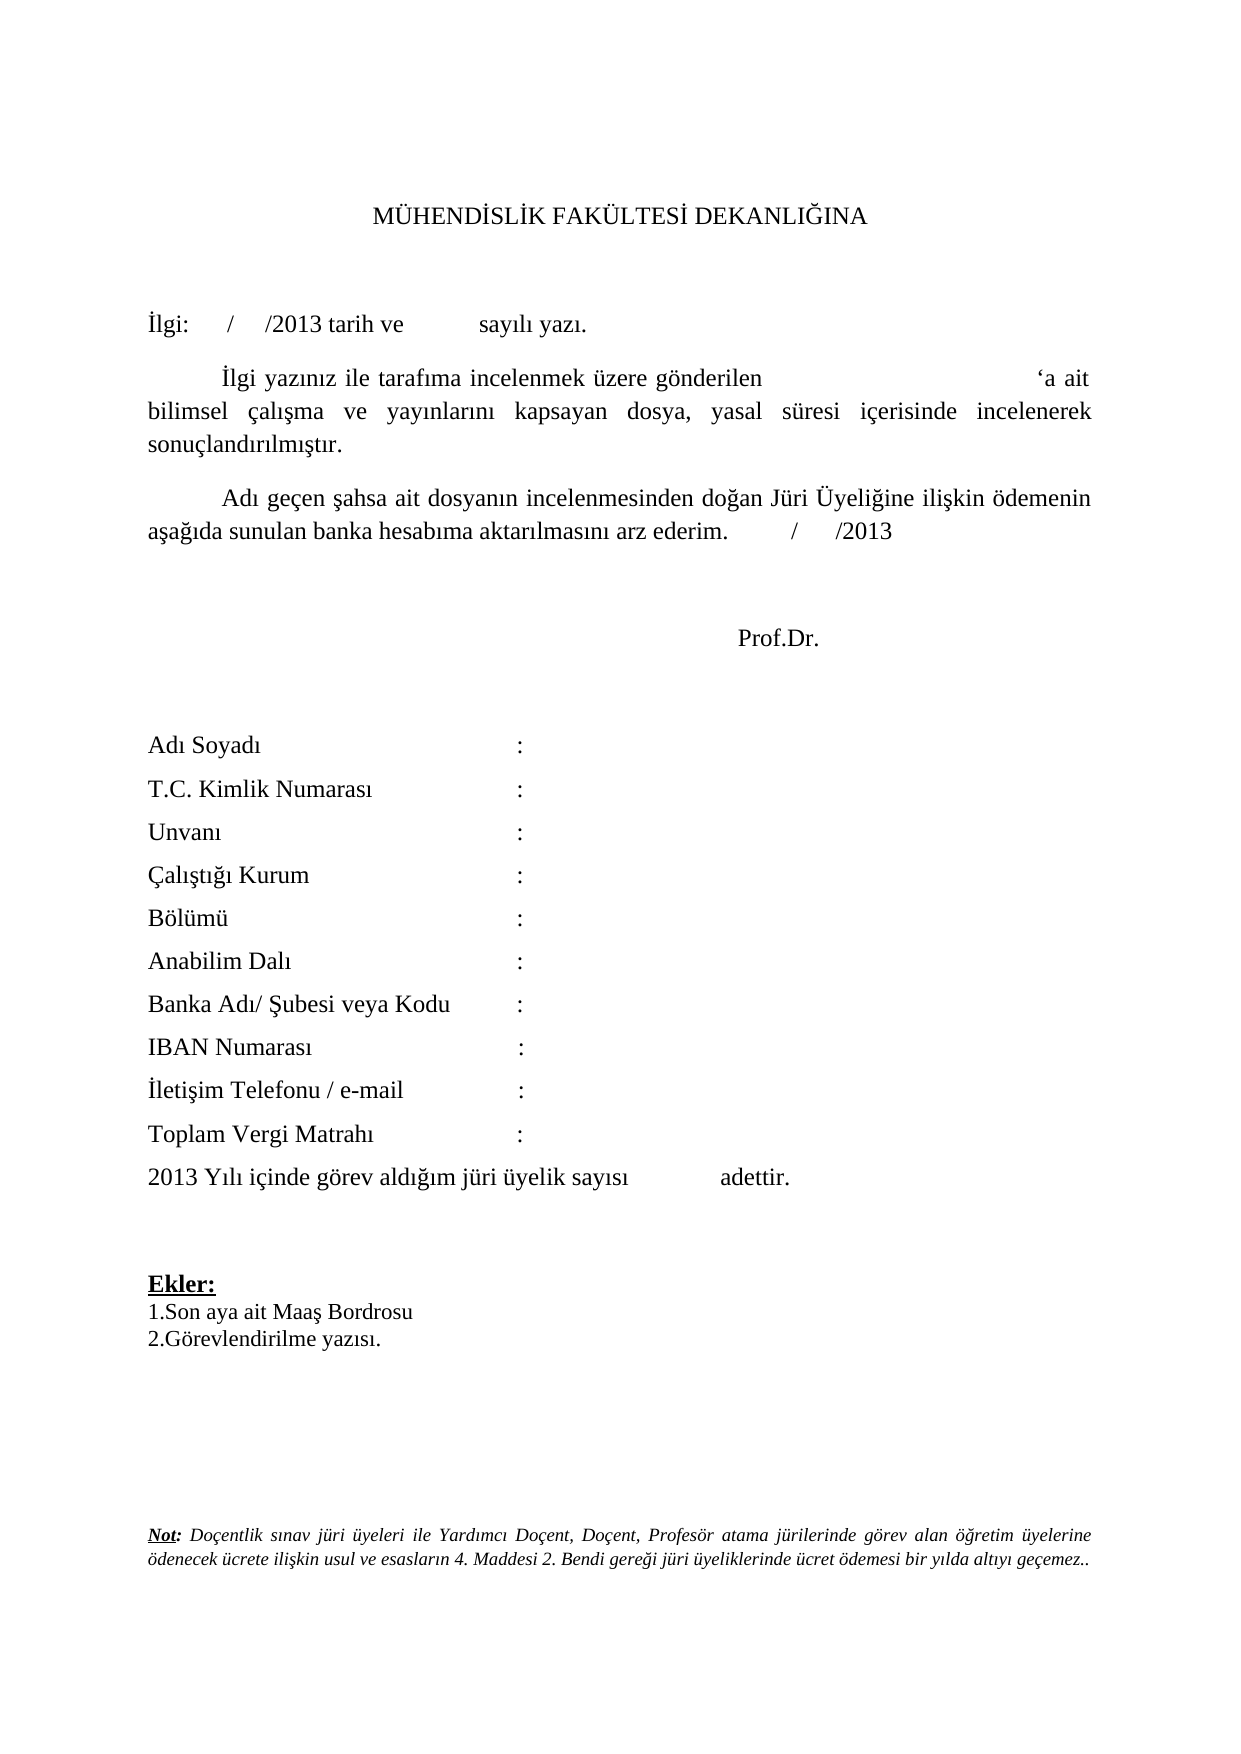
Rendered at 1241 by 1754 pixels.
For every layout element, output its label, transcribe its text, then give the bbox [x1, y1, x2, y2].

text Ekler: [148, 1269, 1093, 1298]
text Çalıştığı Kurum : [148, 860, 1093, 889]
text İletişim Telefonu / e-mail : [148, 1076, 1093, 1104]
text Anabilim Dalı : [148, 946, 1093, 975]
text Toplam Vergi Matrahı : [148, 1119, 1093, 1147]
text Not: Doçentlik sınav jüri üyeleri ile Yardımcı Doçent, Doçent, Profesör atama jürilerinde görev alan öğretim üyelerine ödenecek ücrete ilişkin usul ve esasların 4. Maddesi 2. Bendi gereği jüri üyeliklerinde ücret ödemesi bir yılda altıyı geçemez.. [148, 1523, 1093, 1570]
text 2013 Yılı içinde görev aldığım jüri üyelik sayısı adettir. [133, 1162, 1093, 1191]
text Banka Adı/ Şubesi veya Kodu : [148, 989, 1093, 1018]
text 2.Görevlendirilme yazısı. [148, 1325, 1093, 1351]
text Adı geçen şahsa ait dosyanın incelenmesinden doğan Jüri Üyeliğine ilişkin ödemenin aşağıda sunulan banka hesabıma aktarılmasını arz ederim. / /2013 [148, 483, 1093, 545]
text MÜHENDİSLİK FAKÜLTESİ DEKANLIĞINA [148, 201, 1093, 230]
text T.C. Kimlik Numarası : [148, 774, 1093, 802]
text 1.Son aya ait Maaş Bordrosu [148, 1298, 1093, 1325]
text İlgi yazınız ile tarafıma incelenmek üzere gönderilen ‘a ait bilimsel çalışma ve yayınlarını kapsayan dosya, yasal süresi içerisinde incelenerek sonuçlandırılmıştır. [148, 363, 1093, 458]
text İlgi: / /2013 tarih ve sayılı yazı. [148, 309, 1093, 338]
text Prof.Dr. [738, 623, 1093, 652]
text Adı Soyadı : [148, 731, 1093, 759]
text Unvanı : [148, 817, 1093, 846]
text Bölümü : [148, 903, 1093, 932]
text IBAN Numarası : [148, 1032, 1093, 1061]
